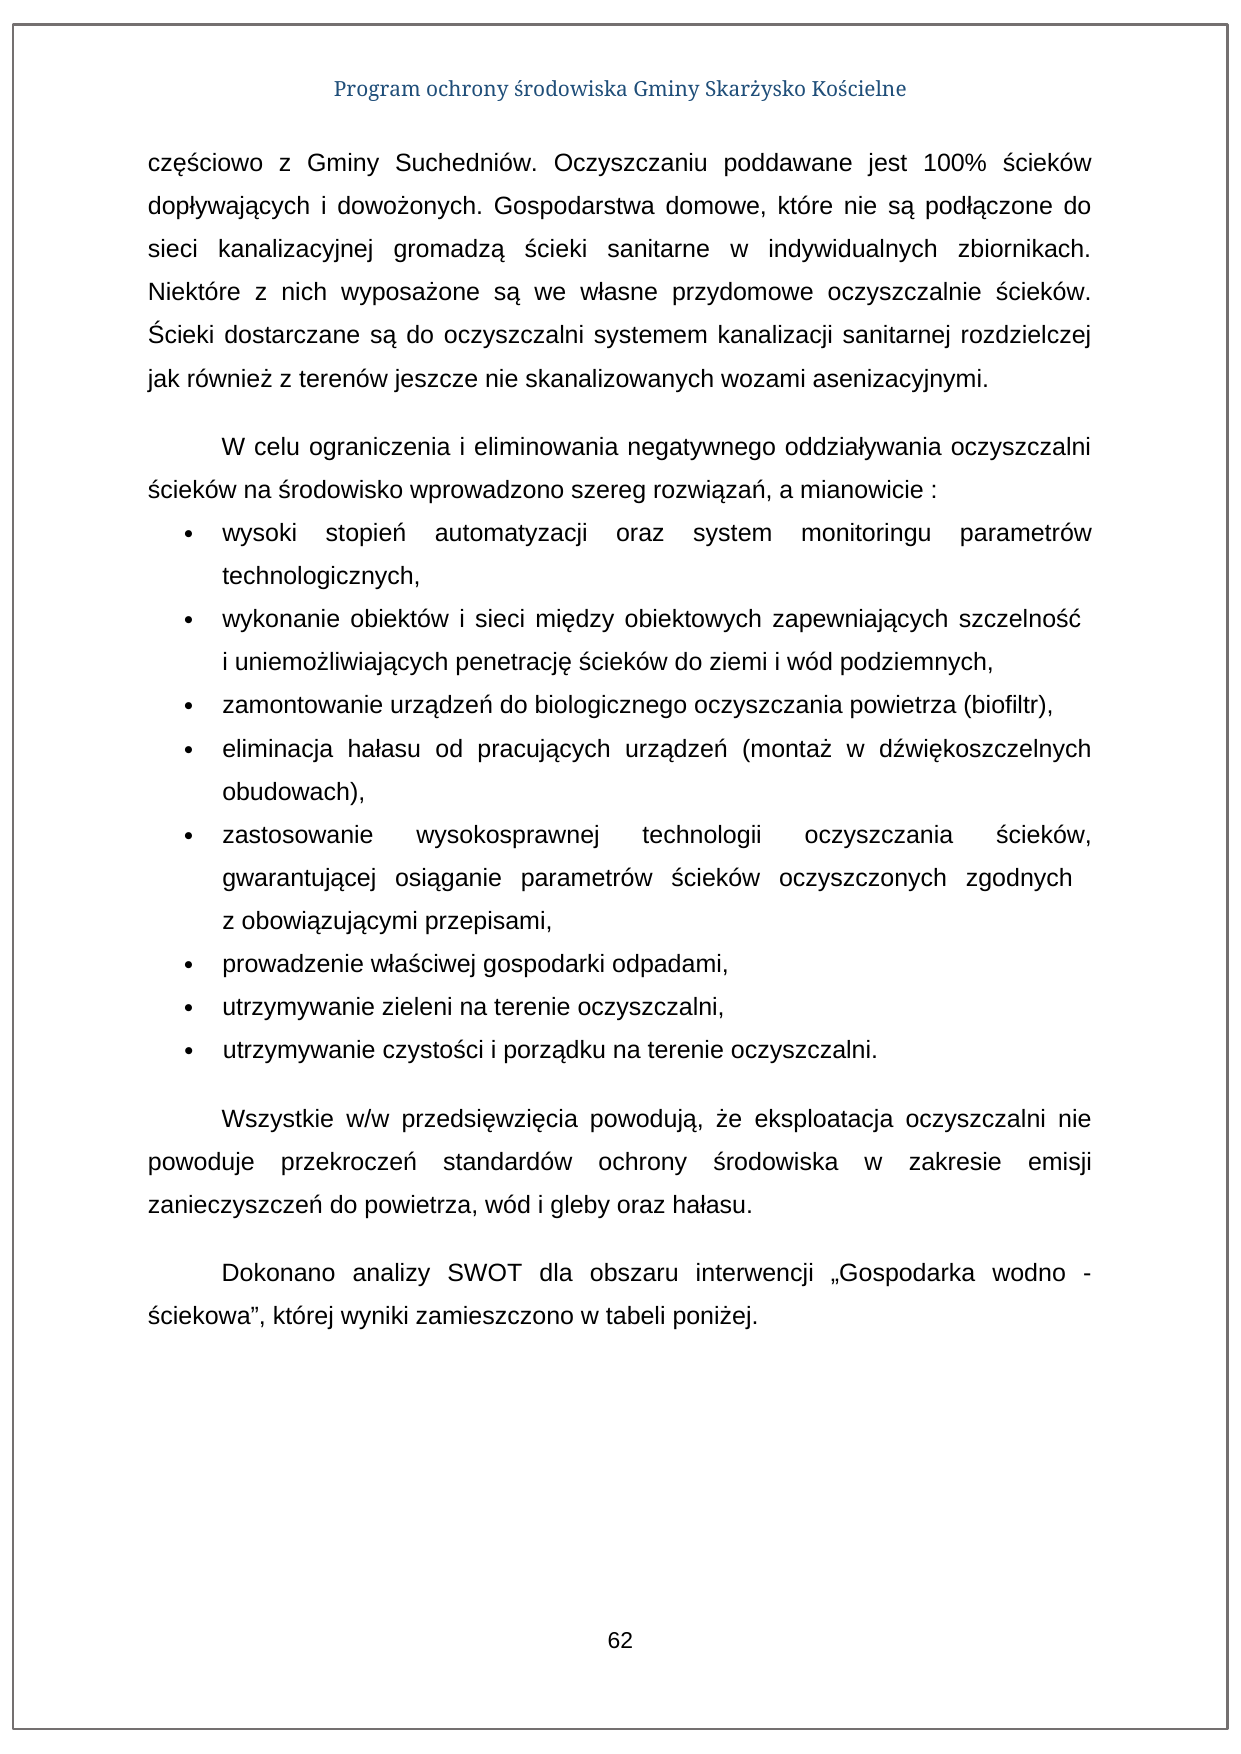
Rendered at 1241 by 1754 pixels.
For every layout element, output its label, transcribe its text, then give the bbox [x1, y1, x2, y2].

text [148, 148, 1093, 392]
list utrzymywanie czystości i porządku na terenie oczyszczalni. [185, 1036, 1093, 1064]
text Dokonano analizy SWOT dla obszaru interwencji „Gospodarka wodno - ściekowa”, której wyniki zamieszczono w tabeli poniżej. [148, 1258, 1093, 1330]
text W celu ograniczenia i eliminowania negatywnego oddziaływania oczyszczalni ścieków na środowisko wprowadzono szereg rozwiązań, a mianowicie : [148, 432, 1093, 504]
list prowadzenie właściwej gospodarki odpadami, [185, 949, 1093, 978]
list zastosowanie wysokosprawnej technologii oczyszczania ścieków, gwarantującej osiąganie parametrów ścieków oczyszczonych zgodnych z obowiązującymi przepisami, [185, 820, 1093, 935]
list wykonanie obiektów i sieci między obiektowych zapewniających szczelność i uniemożliwiających penetrację ścieków do ziemi i wód podziemnych, [185, 604, 1093, 676]
list wysoki stopień automatyzacji oraz system monitoringu parametrów technologicznych, [185, 518, 1093, 590]
list utrzymywanie zieleni na terenie oczyszczalni, [185, 992, 1093, 1021]
list eliminacja hałasu od pracujących urządzeń (montaż w dźwiękoszczelnych obudowach), [185, 734, 1093, 806]
list zamontowanie urządzeń do biologicznego oczyszczania powietrza (biofiltr), [185, 691, 1093, 719]
text Wszystkie w/w przedsięwzięcia powodują, że eksploatacja oczyszczalni nie powoduje przekroczeń standardów ochrony środowiska w zakresie emisji zanieczyszczeń do powietrza, wód i gleby oraz hałasu. [148, 1104, 1093, 1219]
